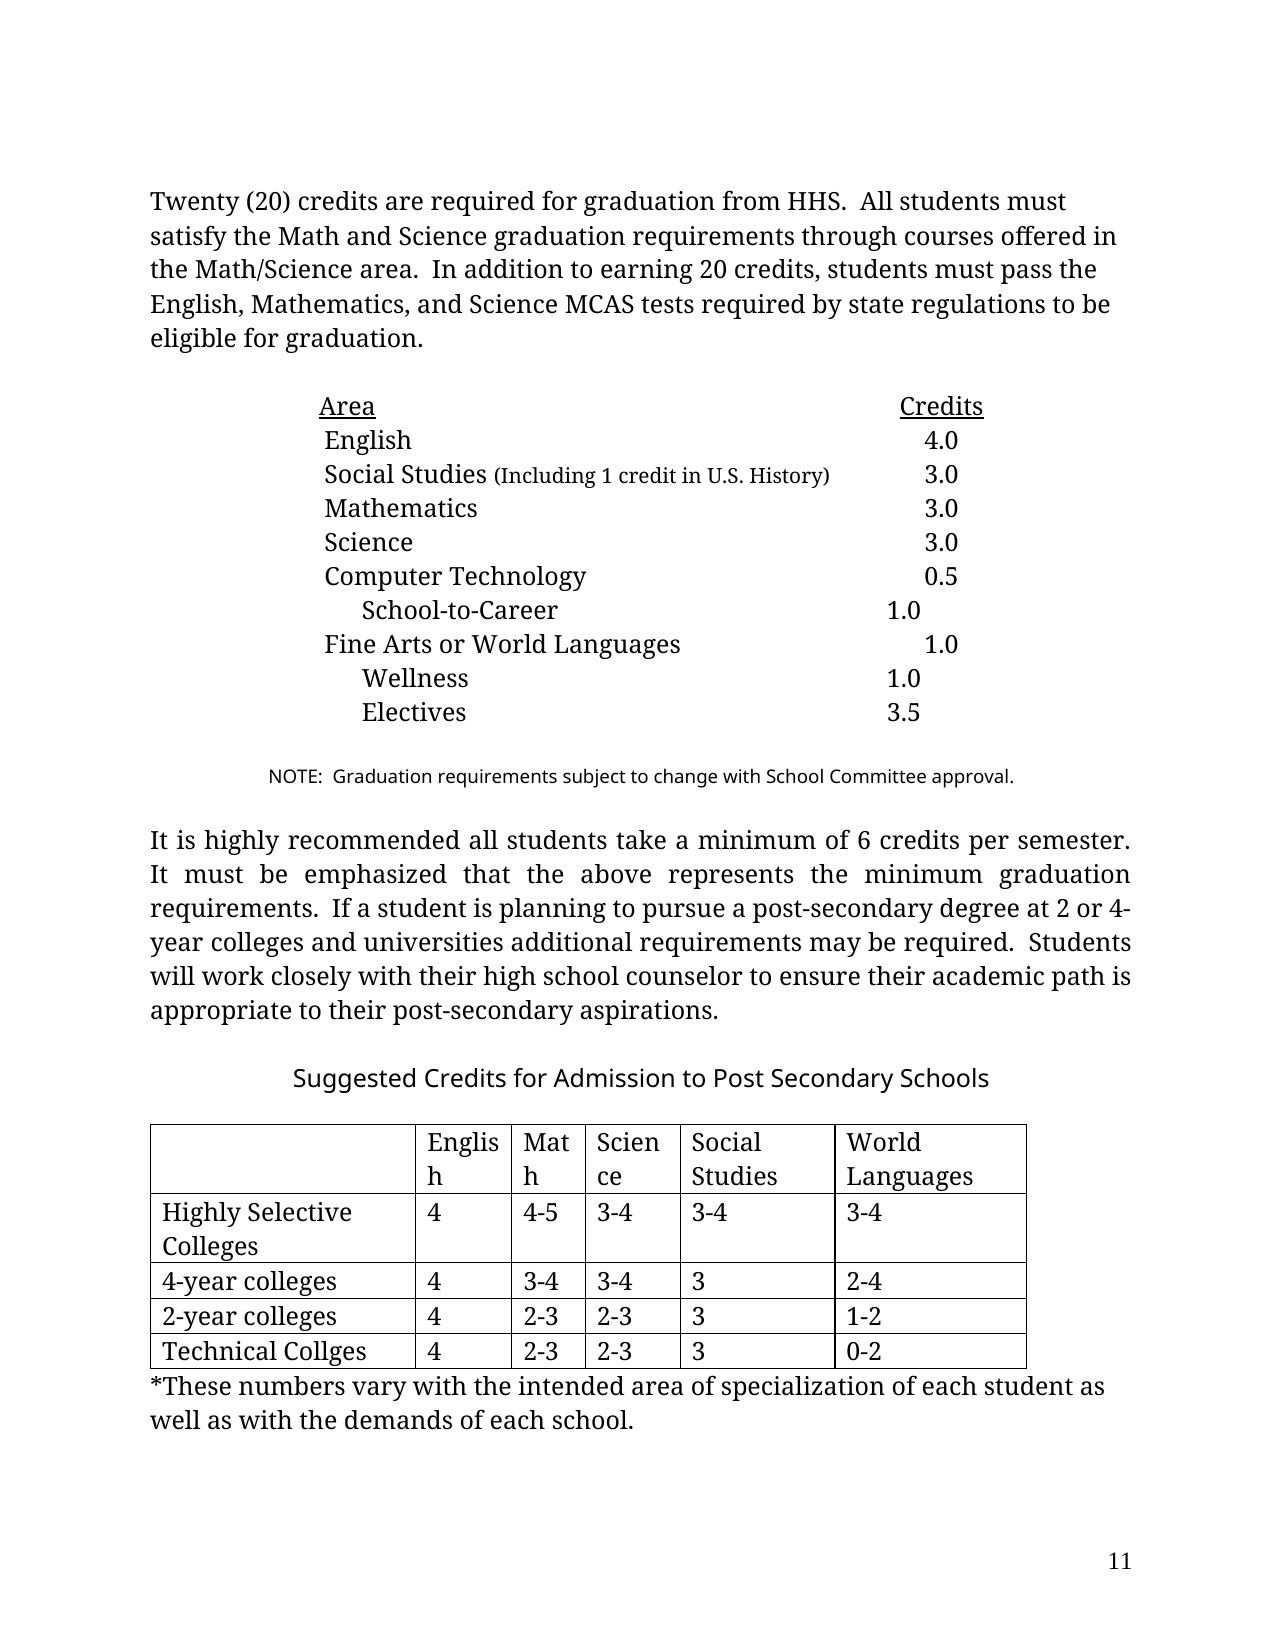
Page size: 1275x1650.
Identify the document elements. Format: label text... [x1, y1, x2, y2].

table_cell Technical Collges [151, 1334, 415, 1368]
table_header World Languages [836, 1125, 1026, 1193]
table_cell 3-4 [586, 1263, 680, 1297]
text English 4.0 Social Studies (Including 1 credit in U.S. History) 3.0 Mathematics 3.0 Science 3.0 Computer Technology 0.5 School-to-Career 1.0 Fine Arts or World Languages 1.0 Wellness 1.0 Electives 3.5 [150, 422, 1132, 729]
table_cell 4-5 [512, 1194, 585, 1262]
table_cell 3 [681, 1263, 834, 1297]
text NOTE: Graduation requirements subject to change with School Committee approval. [150, 763, 1132, 789]
table_cell Highly Selective Colleges [151, 1194, 415, 1262]
table_header Math [512, 1125, 585, 1193]
text Twenty (20) credits are required for graduation from HHS. All students must satisfy the Math and Science graduation requirements through courses offered in the Math/Science area. In addition to earning 20 credits, students must pass the English, Mathematics, and Science MCAS tests required by state regulations to be eligible for graduation. [150, 184, 1132, 354]
table_cell 1-2 [836, 1299, 1026, 1332]
table_cell 2-3 [586, 1299, 680, 1332]
table_cell 4 [416, 1194, 511, 1262]
table_cell 3-4 [681, 1194, 834, 1262]
table_cell 3-4 [512, 1263, 585, 1297]
table_cell 4-year colleges [151, 1263, 415, 1297]
table_header [151, 1125, 415, 1193]
table_cell 3-4 [836, 1194, 1026, 1262]
table_cell 2-4 [836, 1263, 1026, 1297]
table_header English [416, 1125, 511, 1193]
table_cell 4 [416, 1263, 511, 1297]
table_cell 2-3 [586, 1334, 680, 1368]
table_cell 2-3 [512, 1334, 585, 1368]
text It is highly recommended all students take a minimum of 6 credits per semester. It must be emphasized that the above represents the minimum graduation requirements. If a student is planning to pursue a post-secondary degree at 2 or 4-year colleges and universities additional requirements may be required. Students will work closely with their high school counselor to ensure their academic path is appropriate to their post-secondary aspirations. [150, 823, 1132, 1027]
table_cell 4 [416, 1299, 511, 1332]
text Suggested Credits for Admission to Post Secondary Schools [150, 1061, 1132, 1124]
table_header Science [586, 1125, 680, 1193]
table_cell 4 [416, 1334, 511, 1368]
table_header Social Studies [681, 1125, 834, 1193]
text Area Credits [150, 388, 1132, 422]
table_cell 3-4 [586, 1194, 680, 1262]
table_cell 3 [681, 1334, 834, 1368]
table_cell 3 [681, 1299, 834, 1332]
text *These numbers vary with the intended area of specialization of each student as well as with the demands of each school. [150, 1369, 1132, 1437]
table_cell 2-3 [512, 1299, 585, 1332]
table_cell 2-year colleges [151, 1299, 415, 1332]
table_cell 0-2 [836, 1334, 1026, 1368]
